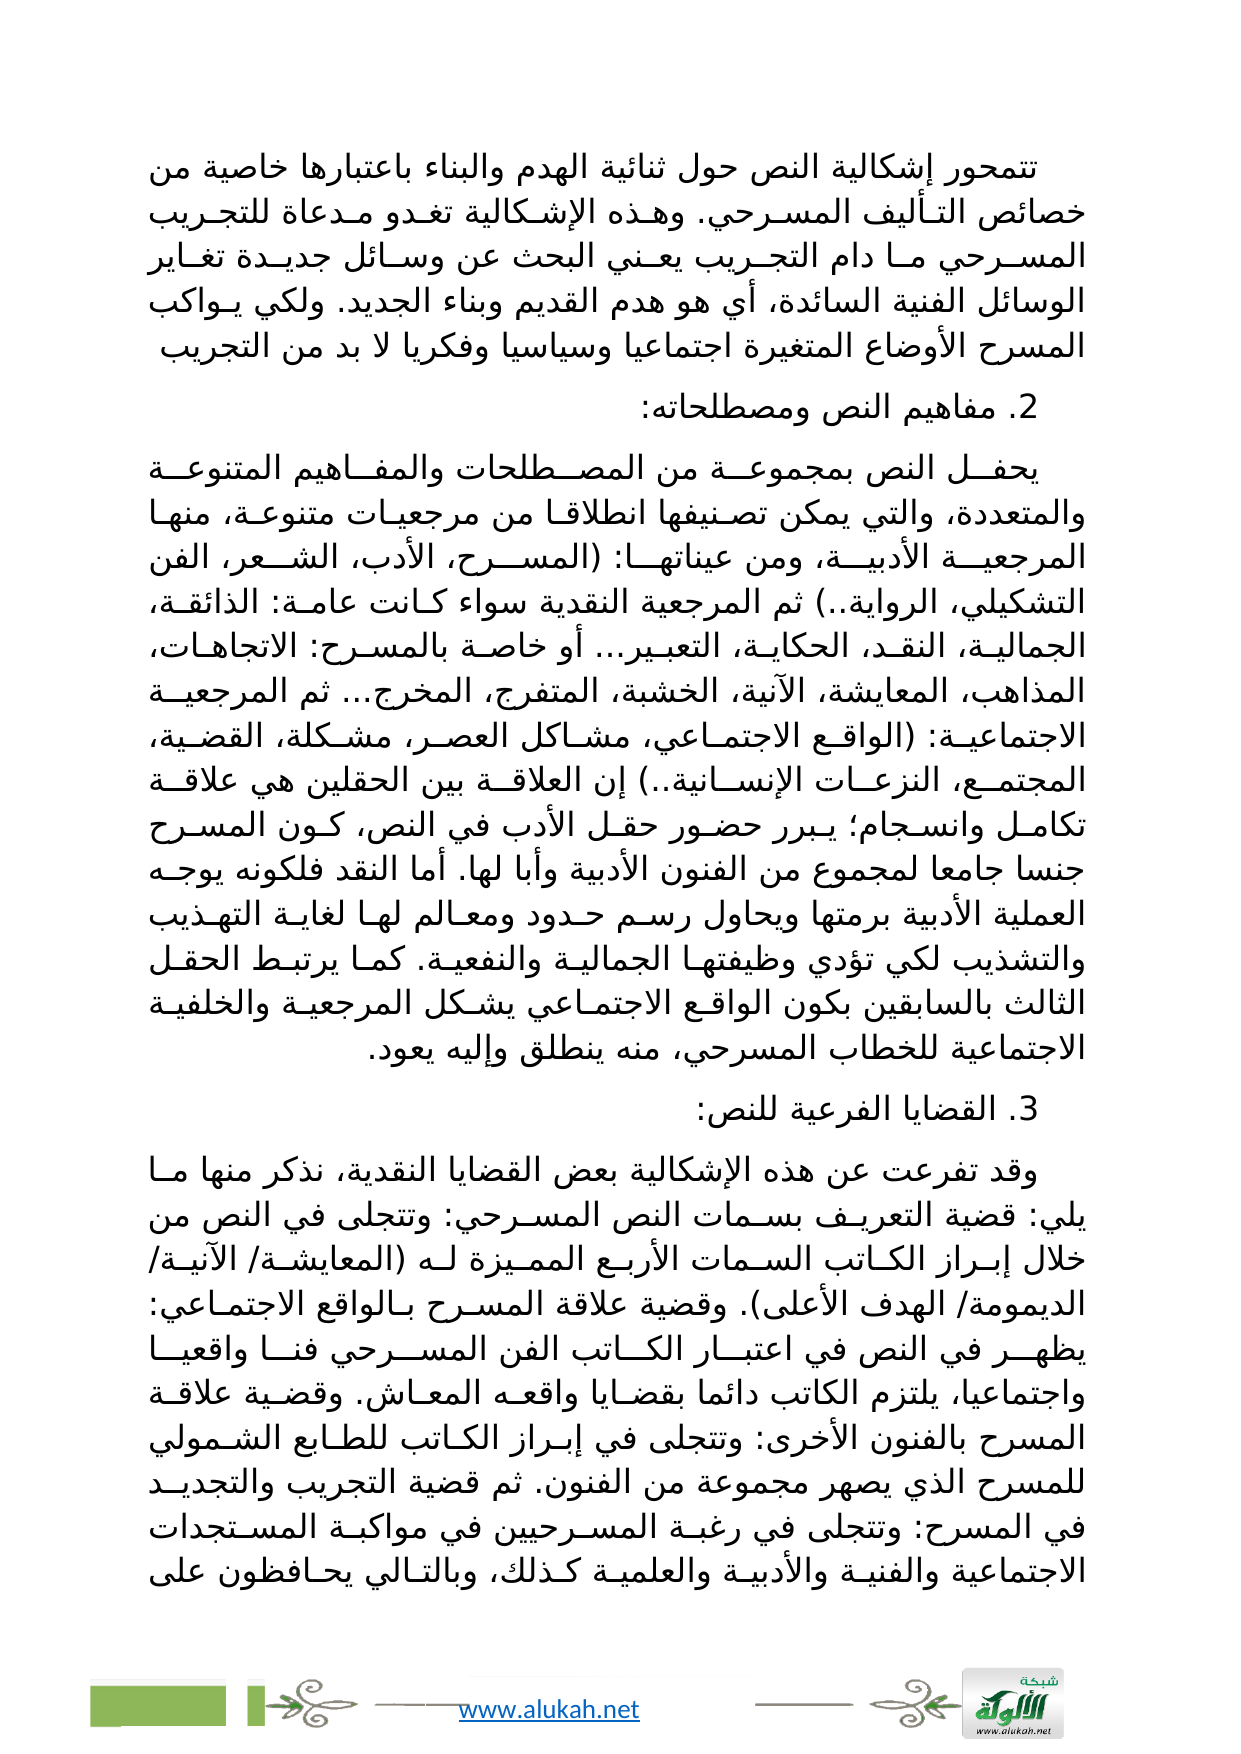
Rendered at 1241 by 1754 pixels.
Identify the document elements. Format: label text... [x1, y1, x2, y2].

picture [426, 1685, 695, 1740]
picture [88, 1664, 1064, 1746]
text تتمحور إشكالية النص حول ثنائية الهدم والبناء باعتبارها خاصية من خصائص التأليف المسرحي. وهذه الإشكالية تغدو مدعاة للتجريب المسرحي ما دام التجريب يعني البحث عن وسائل جديدة تغاير الوسائل الفنية السائدة، أي هو هدم القديم وبناء الجديد. ولكي يواكب المسرح الأوضاع المتغيرة اجتماعيا وسياسيا وفكريا لا بد من التجريب [148, 148, 1087, 365]
text يحفل النص بمجموعة من المصطلحات والمفاهيم المتنوعة والمتعددة، والتي يمكن تصنيفها انطلاقا من مرجعيات متنوعة، منها المرجعية الأدبية، ومن عيناتها: (المسرح، الأدب، الشعر، الفن التشكيلي، الرواية..) ثم المرجعية النقدية سواء كانت عامة: الذائقة، الجمالية، النقد، الحكاية، التعبير... أو خاصة بالمسرح: الاتجاهات، المذاهب، المعايشة، الآنية، الخشبة، المتفرج، المخرج... ثم المرجعية الاجتماعية: (الواقع الاجتماعي، مشاكل العصر، مشكلة، القضية، المجتمع، النزعات الإنسانية..) إن العلاقة بين الحقلين هي علاقة تكامل وانسجام؛ يبرر حضور حقل الأدب في النص، كون المسرح جنسا جامعا لمجموع من الفنون الأدبية وأبا لها. أما النقد فلكونه يوجه العملية الأدبية برمتها ويحاول رسم حدود ومعالم لها لغاية التهذيب والتشذيب لكي تؤدي وظيفتها الجمالية والنفعية. كما يرتبط الحقل الثالث بالسابقين بكون الواقع الاجتماعي يشكل المرجعية والخلفية الاجتماعية للخطاب المسرحي، منه ينطلق وإليه يعود. [148, 448, 1087, 1067]
text 3. القضايا الفرعية للنص: [148, 1089, 1087, 1128]
text 2. مفاهيم النص ومصطلحاته: [148, 387, 1087, 426]
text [148, 1151, 1087, 1591]
